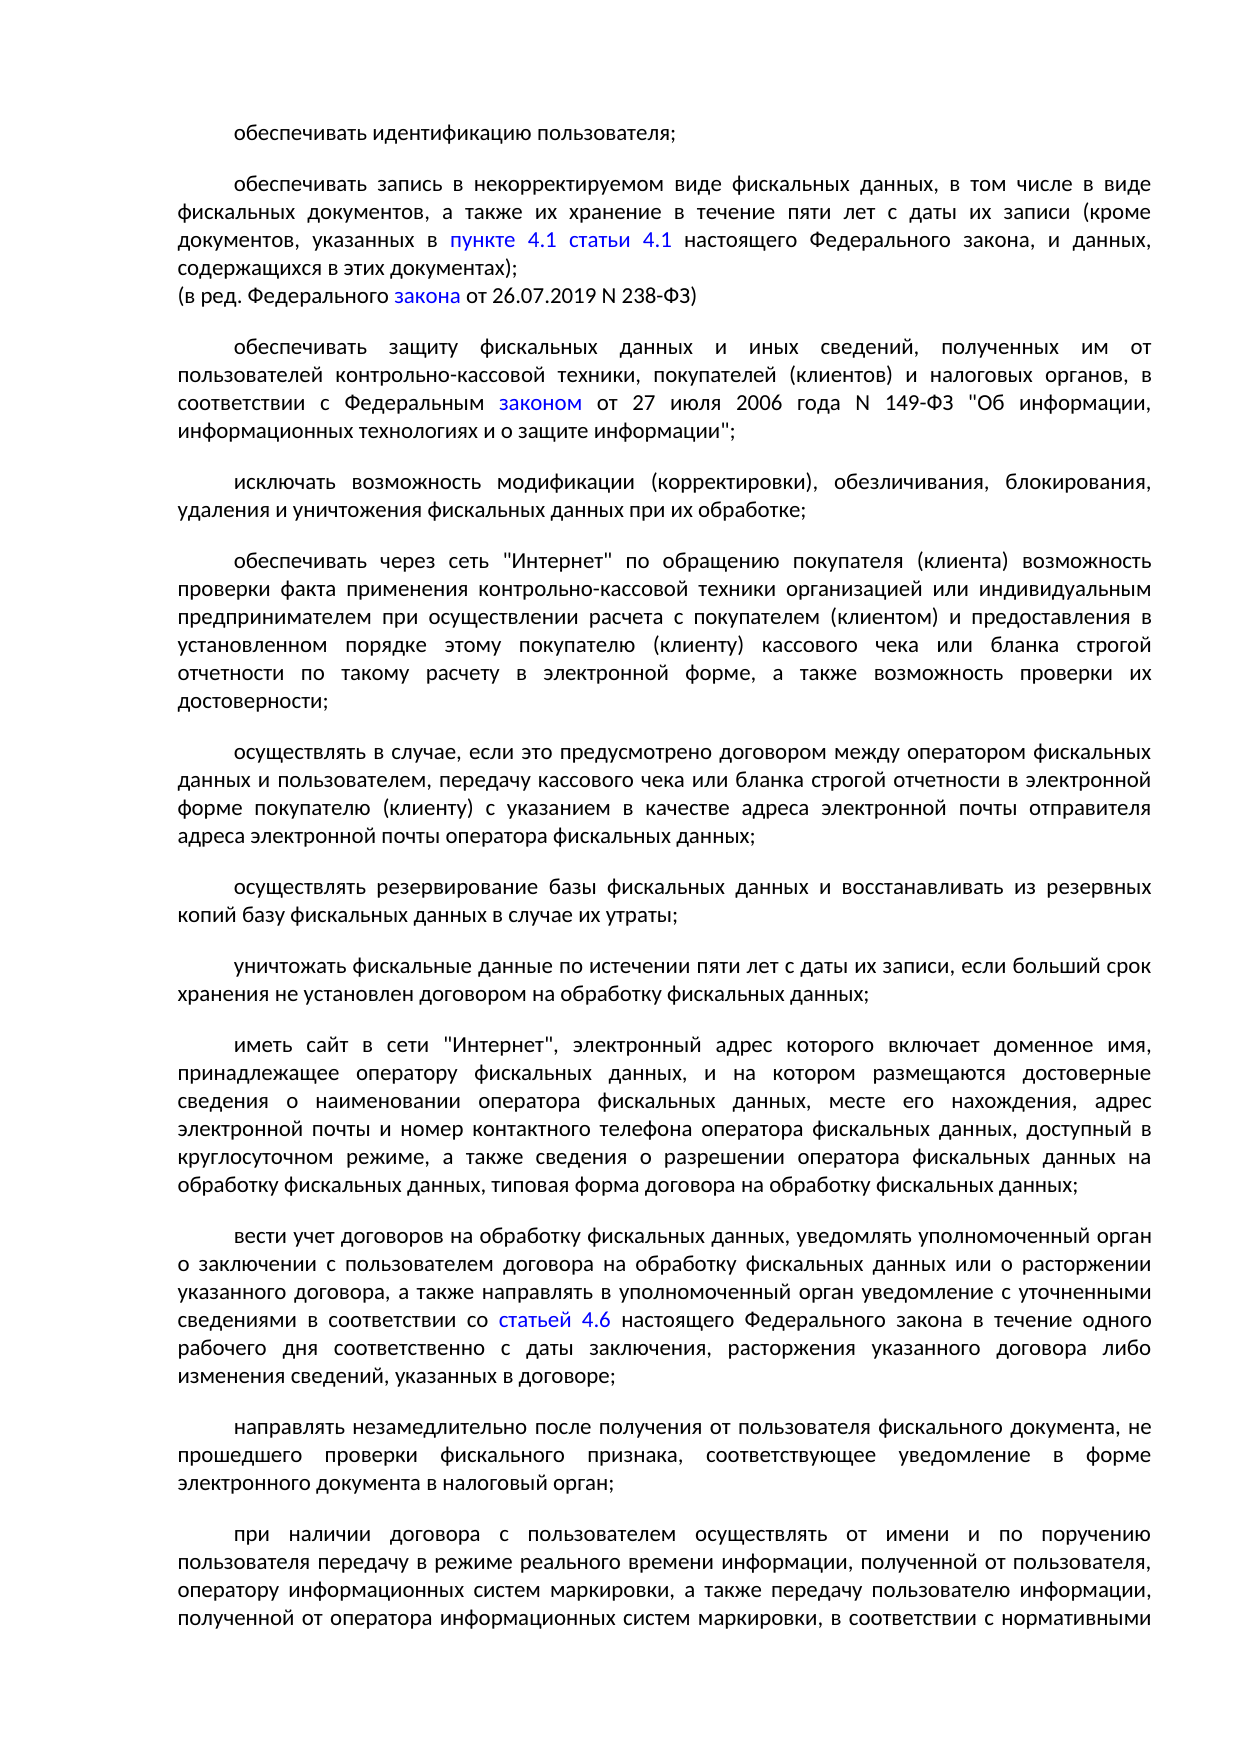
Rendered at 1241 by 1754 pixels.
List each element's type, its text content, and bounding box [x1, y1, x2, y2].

text осуществлять в случае, если это предусмотрено договором между оператором фискальных данных и пользователем, передачу кассового чека или бланка строгой отчетности в электронной форме покупателю (клиенту) с указанием в качестве адреса электронной почты отправителя адреса электронной почты оператора фискальных данных; [177, 737, 1152, 849]
text обеспечивать защиту фискальных данных и иных сведений, полученных им от пользователей контрольно-кассовой техники, покупателей (клиентов) и налоговых органов, в соответствии с Федеральным законом от 27 июля 2006 года N 149-ФЗ "Об информации, информационных технологиях и о защите информации"; [177, 332, 1152, 444]
text уничтожать фискальные данные по истечении пяти лет с даты их записи, если больший срок хранения не установлен договором на обработку фискальных данных; [177, 951, 1152, 1007]
text осуществлять резервирование базы фискальных данных и восстанавливать из резервных копий базу фискальных данных в случае их утраты; [177, 872, 1152, 928]
text иметь сайт в сети "Интернет", электронный адрес которого включает доменное имя, принадлежащее оператору фискальных данных, и на котором размещаются достоверные сведения о наименовании оператора фискальных данных, месте его нахождения, адрес электронной почты и номер контактного телефона оператора фискальных данных, доступный в круглосуточном режиме, а также сведения о разрешении оператора фискальных данных на обработку фискальных данных, типовая форма договора на обработку фискальных данных; [177, 1030, 1152, 1198]
text (в ред. Федерального закона от 26.07.2019 N 238-ФЗ) [177, 281, 1152, 309]
text обеспечивать через сеть "Интернет" по обращению покупателя (клиента) возможность проверки факта применения контрольно-кассовой техники организацией или индивидуальным предпринимателем при осуществлении расчета с покупателем (клиентом) и предоставления в установленном порядке этому покупателю (клиенту) кассового чека или бланка строгой отчетности по такому расчету в электронной форме, а также возможность проверки их достоверности; [177, 546, 1152, 714]
text обеспечивать идентификацию пользователя; [177, 118, 1152, 146]
text исключать возможность модификации (корректировки), обезличивания, блокирования, удаления и уничтожения фискальных данных при их обработке; [177, 467, 1152, 523]
text обеспечивать запись в некорректируемом виде фискальных данных, в том числе в виде фискальных документов, а также их хранение в течение пяти лет с даты их записи (кроме документов, указанных в пункте 4.1 статьи 4.1 настоящего Федерального закона, и данных, содержащихся в этих документах); [177, 169, 1152, 281]
text вести учет договоров на обработку фискальных данных, уведомлять уполномоченный орган о заключении с пользователем договора на обработку фискальных данных или о расторжении указанного договора, а также направлять в уполномоченный орган уведомление с уточненными сведениями в соответствии со статьей 4.6 настоящего Федерального закона в течение одного рабочего дня соответственно с даты заключения, расторжения указанного договора либо изменения сведений, указанных в договоре; [177, 1221, 1152, 1389]
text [177, 1519, 1152, 1631]
text направлять незамедлительно после получения от пользователя фискального документа, не прошедшего проверки фискального признака, соответствующее уведомление в форме электронного документа в налоговый орган; [177, 1412, 1152, 1496]
